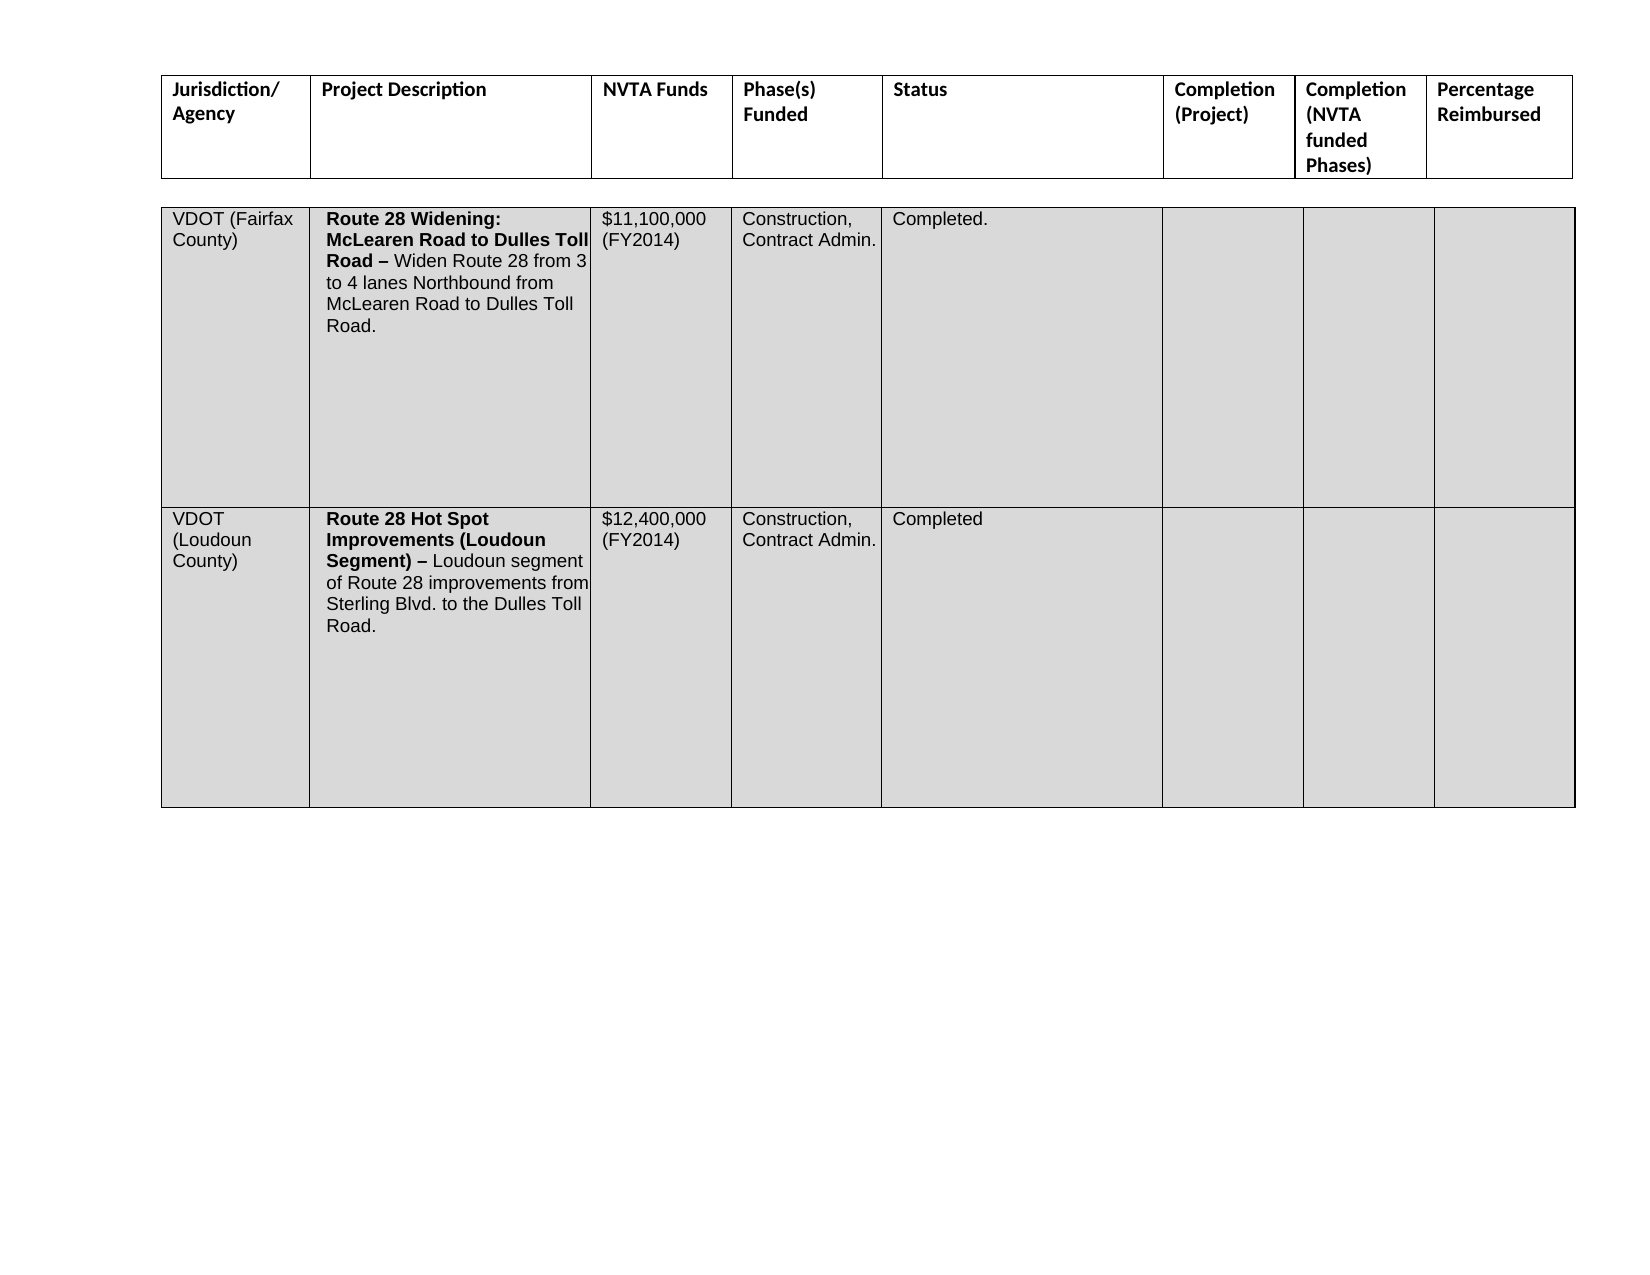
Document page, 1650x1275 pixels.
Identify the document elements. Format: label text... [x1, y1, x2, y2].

table_cell VDOT (Loudoun County) [162, 508, 309, 807]
table_cell [1163, 208, 1303, 507]
table_cell $11,100,000 (FY2014) [591, 208, 731, 507]
table_cell [1304, 208, 1434, 507]
table_cell Route 28 Widening: McLearen Road to Dulles Toll Road – Widen Route 28 from 3 to 4 lanes Northbound from McLearen Road to Dulles Toll Road. [310, 208, 590, 507]
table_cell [732, 208, 881, 507]
table_cell [1435, 208, 1574, 507]
table_cell [1435, 508, 1574, 807]
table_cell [162, 208, 309, 507]
table_cell Route 28 Hot Spot Improvements (Loudoun Segment) – Loudoun segment of Route 28 improvements from Sterling Blvd. to the Dulles Toll Road. [310, 508, 590, 807]
table_cell [1163, 508, 1303, 807]
table_cell Construction, Contract Admin. [732, 508, 881, 807]
table_cell Completed. [882, 208, 1162, 507]
table_cell [1304, 508, 1434, 807]
table_cell $12,400,000 (FY2014) [591, 508, 731, 807]
table_cell Completed [882, 508, 1162, 807]
